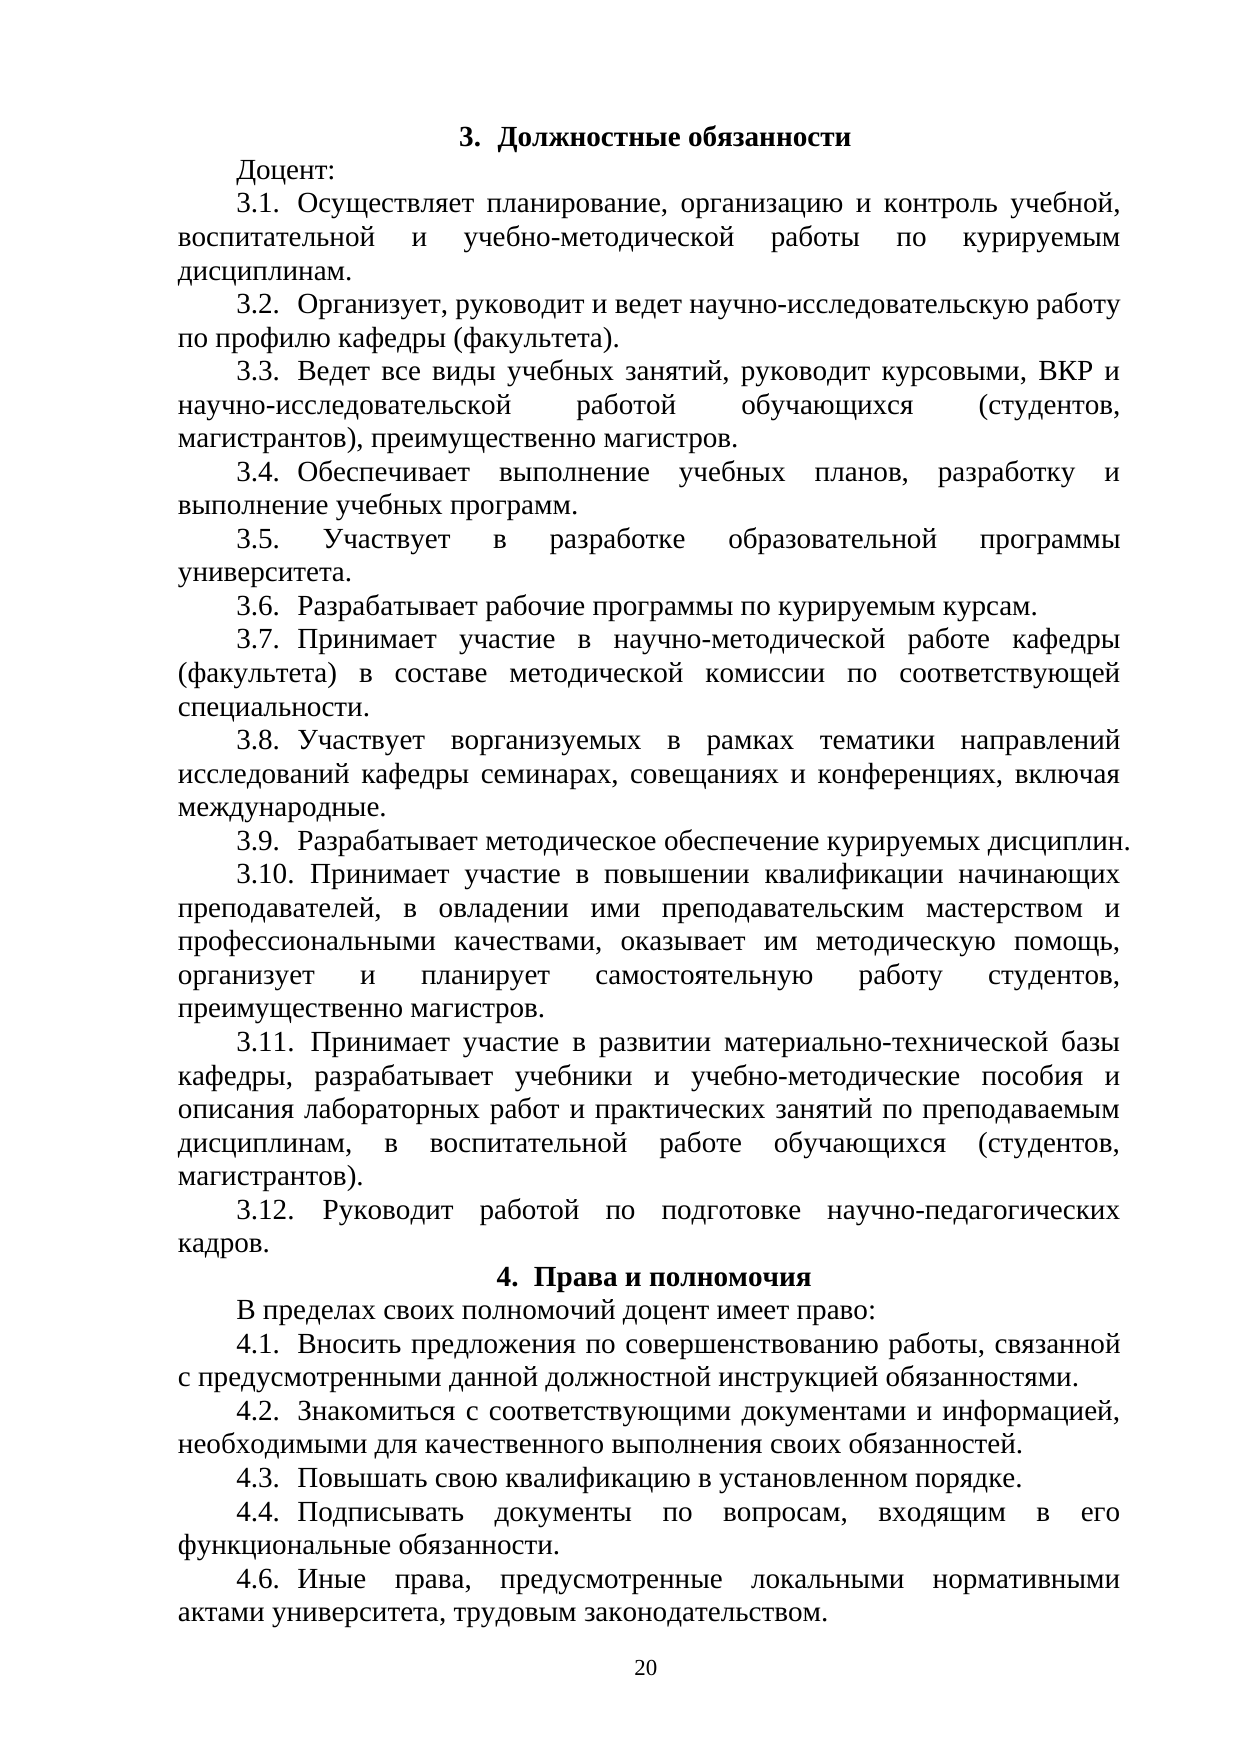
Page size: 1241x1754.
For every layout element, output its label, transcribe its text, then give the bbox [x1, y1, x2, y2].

list Участвует в разработке образовательной программы университета. [178, 522, 1121, 589]
list Права и полномочия [496, 1259, 1162, 1293]
list Организует, руководит и ведет научно-исследовательскую работу по профилю кафедры (факультета). [178, 287, 1121, 354]
list Повышать свою квалификацию в установленном порядке. [178, 1461, 1162, 1494]
list Принимает участие в развитии материально-технической базы кафедры, разрабатывает учебники и учебно-методические пособия и описания лабораторных работ и практических занятий по преподаваемым дисциплинам, в воспитательной работе обучающихся (студентов, магистрантов). [178, 1025, 1121, 1192]
list Разрабатывает методическое обеспечение курируемых дисциплин. [178, 823, 1162, 857]
list Подписывать документы по вопросам, входящим в его функциональные обязанности. [178, 1494, 1121, 1561]
list Осуществляет планирование, организацию и контроль учебной, воспитательной и учебно-методической работы по курируемым дисциплинам. [178, 186, 1121, 287]
list Руководит работой по подготовке научно-педагогических кадров. [178, 1192, 1121, 1259]
text В пределах своих полномочий доцент имеет право: [178, 1293, 1162, 1327]
text 20 [634, 1657, 657, 1680]
list Участвует ворганизуемых в рамках тематики направлений исследований кафедры семинарах, совещаниях и конференциях, включая международные. [178, 723, 1121, 823]
list Обеспечивает выполнение учебных планов, разработку и выполнение учебных программ. [178, 454, 1121, 522]
list Должностные обязанности [459, 123, 851, 152]
list Знакомиться с соответствующими документами и информацией, необходимыми для качественного выполнения своих обязанностей. [178, 1394, 1121, 1461]
list Иные права, предусмотренные локальными нормативными актами университета, трудовым законодательством. [178, 1561, 1121, 1628]
list Вносить предложения по совершенствованию работы, связанной с предусмотренными данной должностной инструкцией обязанностями. [178, 1327, 1121, 1394]
list Ведет все виды учебных занятий, руководит курсовыми, ВКР и научно-исследовательской работой обучающихся (студентов, магистрантов), преимущественно магистров. [178, 354, 1121, 454]
list Принимает участие в повышении квалификации начинающих преподавателей, в овладении ими преподавательским мастерством и профессиональными качествами, оказывает им методическую помощь, организует и планирует самостоятельную работу студентов, преимущественно магистров. [178, 857, 1121, 1025]
list Принимает участие в научно-методической работе кафедры (факультета) в составе методической комиссии по соответствующей специальности. [178, 622, 1121, 723]
text Доцент: [178, 153, 1162, 186]
list Разрабатывает рабочие программы по курируемым курсам. [178, 589, 1162, 622]
